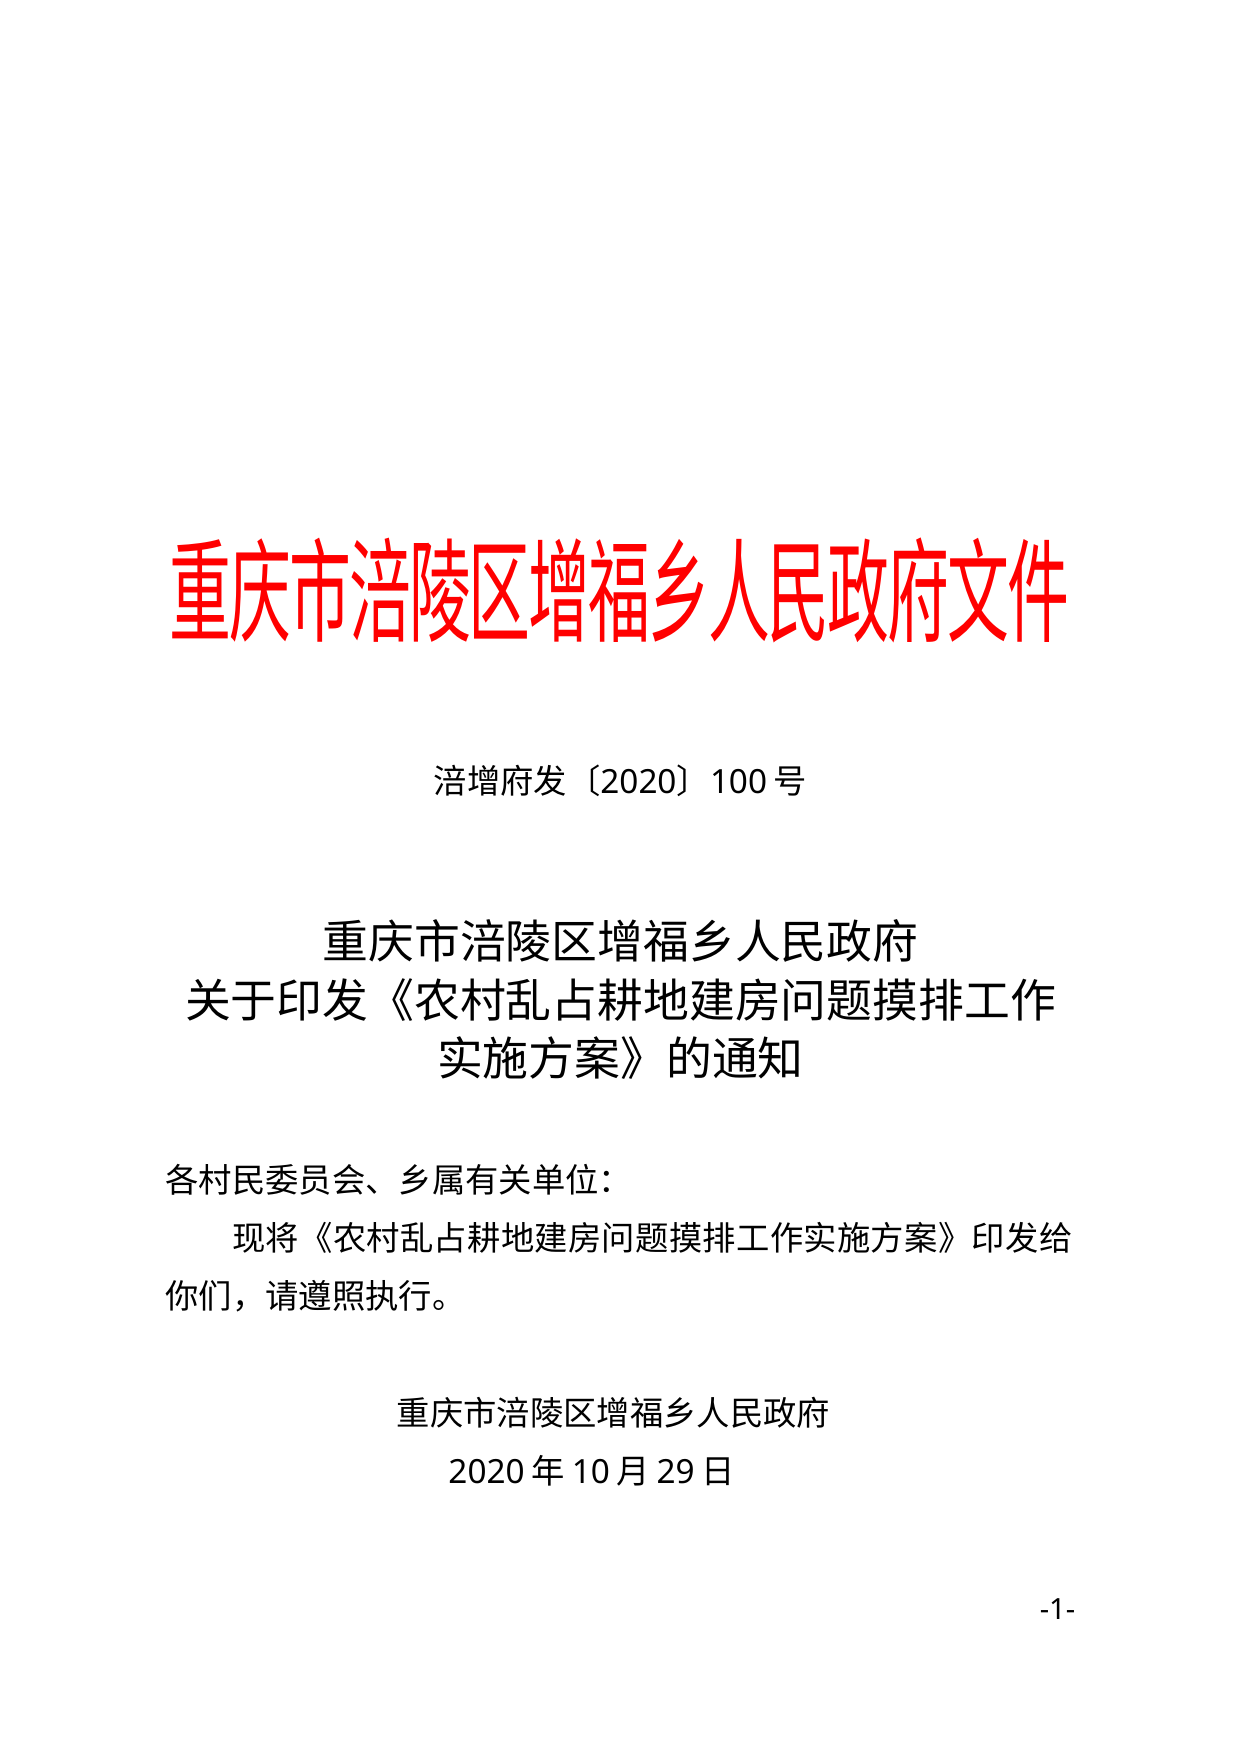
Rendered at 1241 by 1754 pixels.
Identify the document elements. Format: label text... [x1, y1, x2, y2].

text 重庆市涪陵区增福乡人民政府 [165, 1379, 1075, 1437]
text 现将《农村乱占耕地建房问题摸排工作实施方案》印发给你们，请遵照执行。 [165, 1204, 1075, 1320]
text 重庆市涪陵区增福乡人民政府文件 [165, 487, 1075, 682]
text 实施方案》的通知 [165, 1029, 1075, 1087]
text 重庆市涪陵区增福乡人民政府 [165, 912, 1075, 970]
text 涪增府发〔2020〕100号 [165, 747, 1075, 812]
text 关于印发《农村乱占耕地建房问题摸排工作 [165, 970, 1075, 1029]
text 2020年10月29日 [165, 1437, 1075, 1495]
text 各村民委员会、乡属有关单位： [165, 1145, 1075, 1204]
